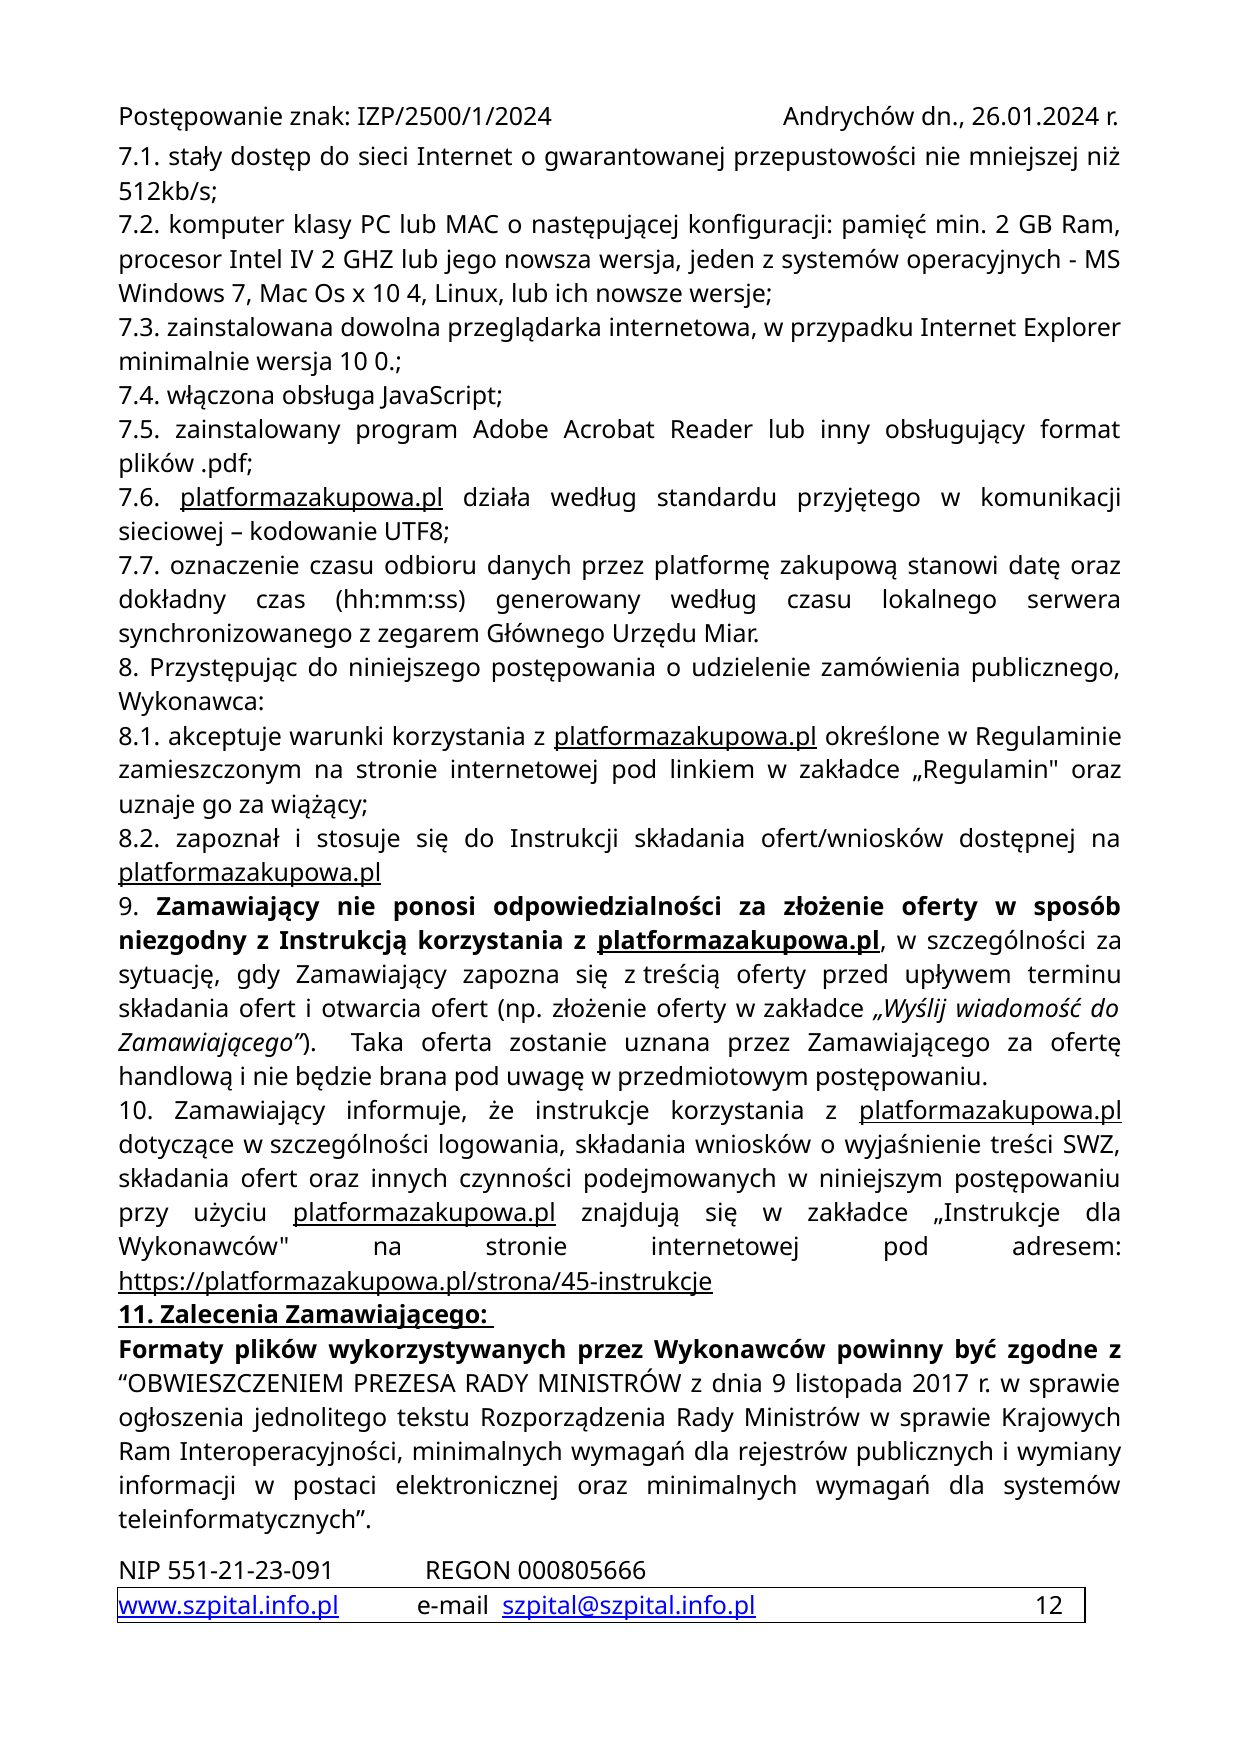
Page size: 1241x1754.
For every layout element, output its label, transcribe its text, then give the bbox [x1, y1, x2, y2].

text 9. Zamawiający nie ponosi odpowiedzialności za złożenie oferty w sposób niezgodny z Instrukcją korzystania z platformazakupowa.pl, w szczególności za sytuację, gdy Zamawiający zapozna się z treścią oferty przed upływem terminu składania ofert i otwarcia ofert (np. złożenie oferty w zakładce „Wyślij wiadomość do Zamawiającego”). Taka oferta zostanie uznana przez Zamawiającego za ofertę handlową i nie będzie brana pod uwagę w przedmiotowym postępowaniu. [118, 888, 1122, 1093]
text 7.2. komputer klasy PC lub MAC o następującej konfiguracji: pamięć min. 2 GB Ram, procesor Intel IV 2 GHZ lub jego nowsza wersja, jeden z systemów operacyjnych - MS Windows 7, Mac Os x 10 4, Linux, lub ich nowsze wersje; [118, 207, 1122, 309]
text 8.2. zapoznał i stosuje się do Instrukcji składania ofert/wniosków dostępnej na platformazakupowa.pl [118, 820, 1122, 888]
text 7.6. platformazakupowa.pl działa według standardu przyjętego w komunikacji sieciowej – kodowanie UTF8; [118, 480, 1122, 548]
text 7.7. oznaczenie czasu odbioru danych przez platformę zakupową stanowi datę oraz dokładny czas (hh:mm:ss) generowany według czasu lokalnego serwera synchronizowanego z zegarem Głównego Urzędu Miar. [118, 548, 1122, 650]
text 7.5. zainstalowany program Adobe Acrobat Reader lub inny obsługujący format plików .pdf; [118, 412, 1122, 480]
text Formaty plików wykorzystywanych przez Wykonawców powinny być zgodne z “OBWIESZCZENIEM PREZESA RADY MINISTRÓW z dnia 9 listopada 2017 r. w sprawie ogłoszenia jednolitego tekstu Rozporządzenia Rady Ministrów w sprawie Krajowych Ram Interoperacyjności, minimalnych wymagań dla rejestrów publicznych i wymiany informacji w postaci elektronicznej oraz minimalnych wymagań dla systemów teleinformatycznych”. [118, 1331, 1122, 1536]
text 8. Przystępując do niniejszego postępowania o udzielenie zamówienia publicznego, Wykonawca: [118, 650, 1122, 718]
text 7.4. włączona obsługa JavaScript; [118, 377, 1122, 412]
text 7.3. zainstalowana dowolna przeglądarka internetowa, w przypadku Internet Explorer minimalnie wersja 10 0.; [118, 309, 1122, 377]
text 11. Zalecenia Zamawiającego: [118, 1297, 1122, 1331]
text 10. Zamawiający informuje, że instrukcje korzystania z platformazakupowa.pl dotyczące w szczególności logowania, składania wniosków o wyjaśnienie treści SWZ, składania ofert oraz innych czynności podejmowanych w niniejszym postępowaniu przy użyciu platformazakupowa.pl znajdują się w zakładce „Instrukcje dla Wykonawców" na stronie internetowej pod adresem: https://platformazakupowa.pl/strona/45-instrukcje [118, 1093, 1122, 1297]
text 8.1. akceptuje warunki korzystania z platformazakupowa.pl określone w Regulaminie zamieszczonym na stronie internetowej pod linkiem w zakładce „Regulamin" oraz uznaje go za wiążący; [118, 718, 1122, 820]
text 7.1. stały dostęp do sieci Internet o gwarantowanej przepustowości nie mniejszej niż 512kb/s; [118, 139, 1122, 207]
